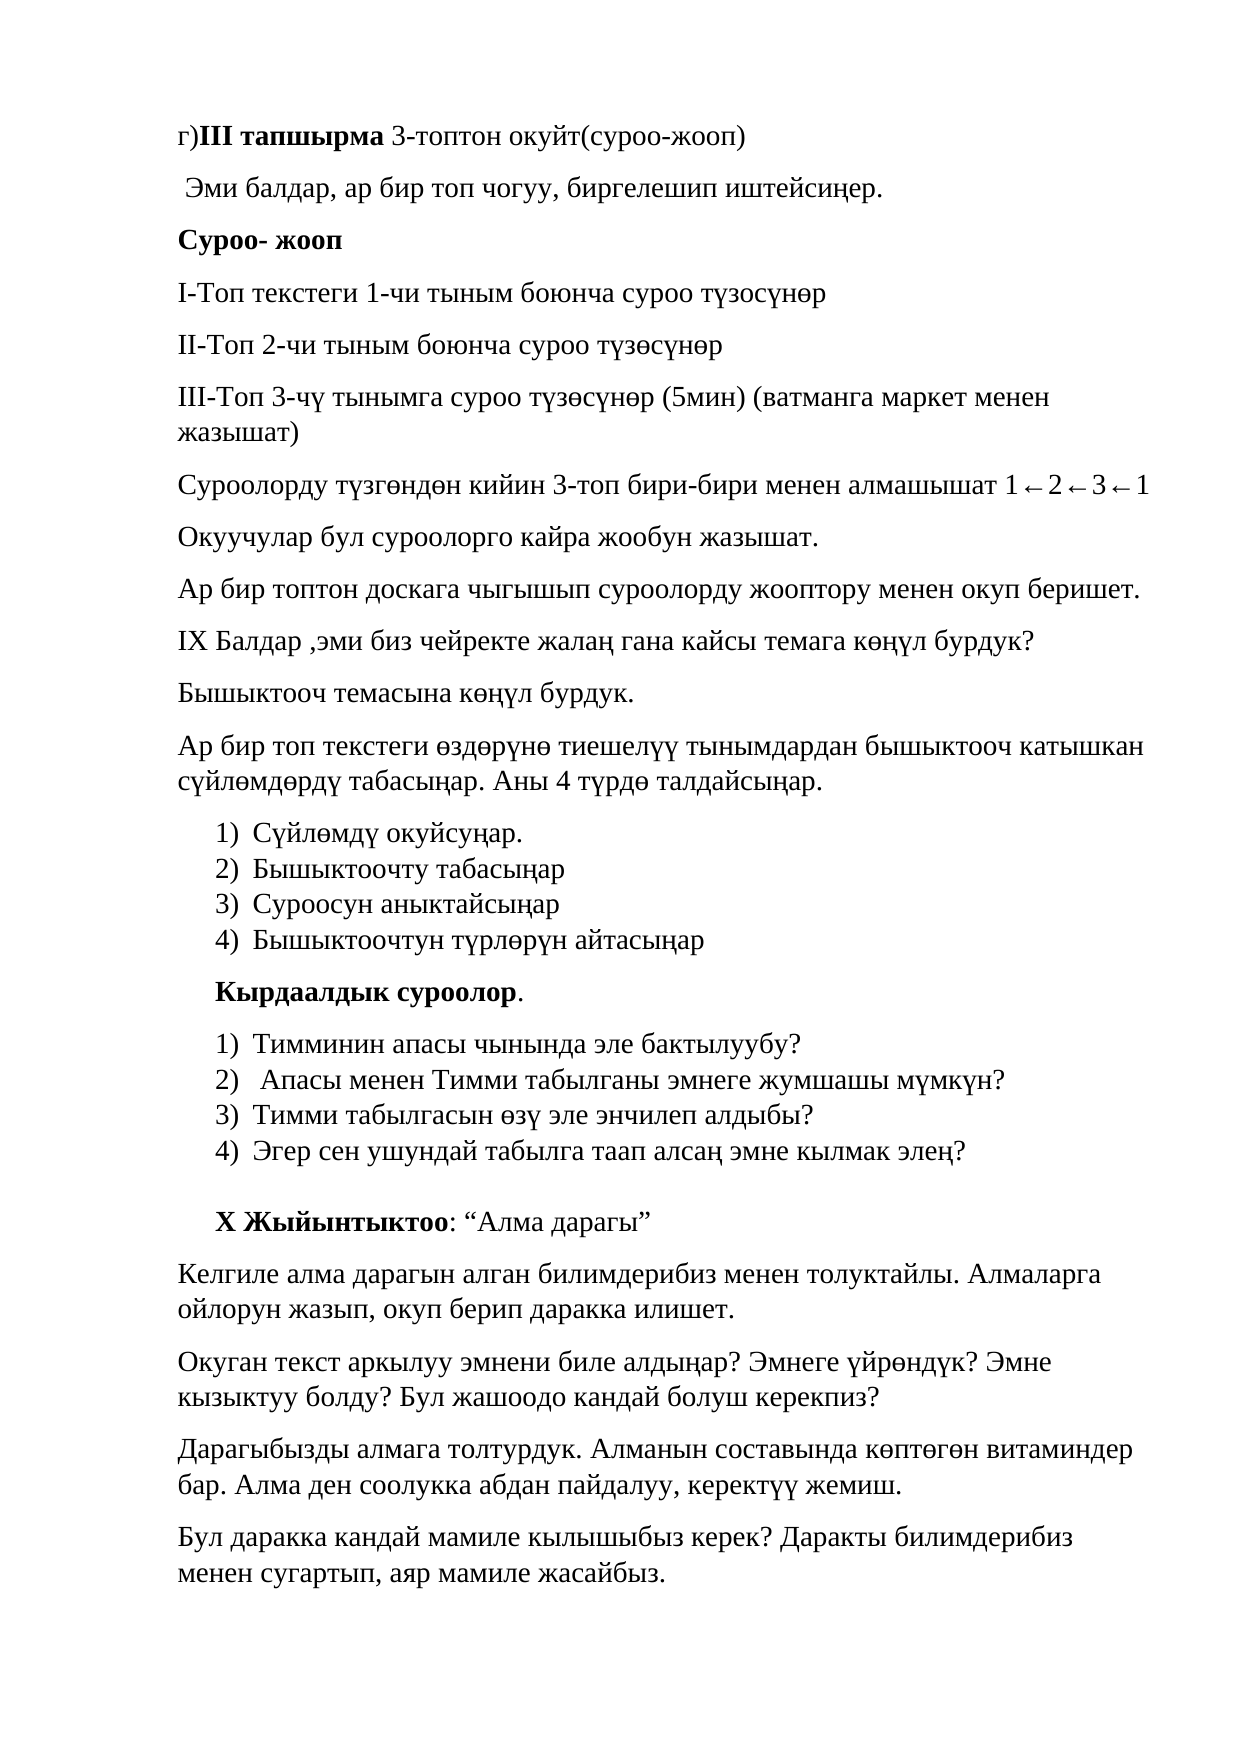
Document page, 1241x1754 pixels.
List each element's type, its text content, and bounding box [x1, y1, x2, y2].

text Келгиле алма дарагын алган билимдерибиз менен толуктайлы. Алмаларга ойлорун жазып, окуп берип даракка илишет. [177, 1256, 1152, 1325]
list Тимминин апасы чынында эле бактылуубу? [215, 1026, 1152, 1060]
list Суроосун аныктайсыңар [215, 886, 1152, 920]
text IX Балдар ,эми биз чейректе жалаң гана кайсы темага көңүл бурдук? [177, 623, 1152, 657]
text Кырдаалдык суроолор. [215, 974, 1152, 1008]
text II-Топ 2-чи тыным боюнча суроо түзөсүнөр [177, 327, 1152, 360]
list Тимми табылгасын өзү эле энчилеп алдыбы? [215, 1097, 1152, 1131]
text Окуган текст аркылуу эмнени биле алдыңар? Эмнеге үйрөндүк? Эмне кызыктуу болду? Бул жашоодо кандай болуш керекпиз? [177, 1344, 1152, 1413]
text Окуучулар бул суроолорго кайра жообун жазышат. [177, 519, 1152, 552]
list Сүйлөмдү окуйсуңар. [215, 815, 1152, 849]
list Эгер сен ушундай табылга таап алсаң эмне кылмак элең? [215, 1133, 1152, 1166]
list Апасы менен Тимми табылганы эмнеге жумшашы мүмкүн? [215, 1062, 1152, 1095]
list Бышыктоочту табасыңар [215, 851, 1152, 884]
text Эми балдар, ар бир топ чогуу, биргелешип иштейсиңер. [177, 170, 1152, 204]
text I-Топ текстеги 1-чи тыным боюнча суроо түзосүнөр [177, 275, 1152, 308]
text Бышыктооч темасына көңүл бурдук. [177, 676, 1152, 709]
text Бул даракка кандай мамиле кылышыбыз керек? Даракты билимдерибиз менен сугартып, аяр мамиле жасайбыз. [177, 1519, 1152, 1588]
text Дарагыбызды алмага толтурдук. Алманын составында көптөгөн витаминдер бар. Алма ден соолукка абдан пайдалуу, керектүү жемиш. [177, 1432, 1152, 1501]
text III-Топ 3-чү тынымга суроо түзөсүнөр (5мин) (ватманга маркет менен жазышат) [177, 379, 1152, 448]
text Суроо- жооп [177, 222, 1152, 256]
list X Жыйынтыктоо: “Алма дарагы” [215, 1204, 1152, 1237]
text Суроолорду түзгөндөн кийин 3-топ бири-бири менен алмашышат 1←2←3←1 [177, 467, 1152, 500]
text г)III тапшырма 3-топтон окуйт(суроо-жооп) [177, 118, 1152, 152]
text Ар бир топтон доскага чыгышып суроолорду жооптору менен окуп беришет. [177, 571, 1152, 605]
list Бышыктоочтун түрлөрүн айтасыңар [215, 922, 1152, 956]
text Ар бир топ текстеги өздөрүнө тиешелүү тынымдардан бышыктооч катышкан сүйлөмдөрдү табасыңар. Аны 4 түрдө талдайсыңар. [177, 728, 1152, 797]
